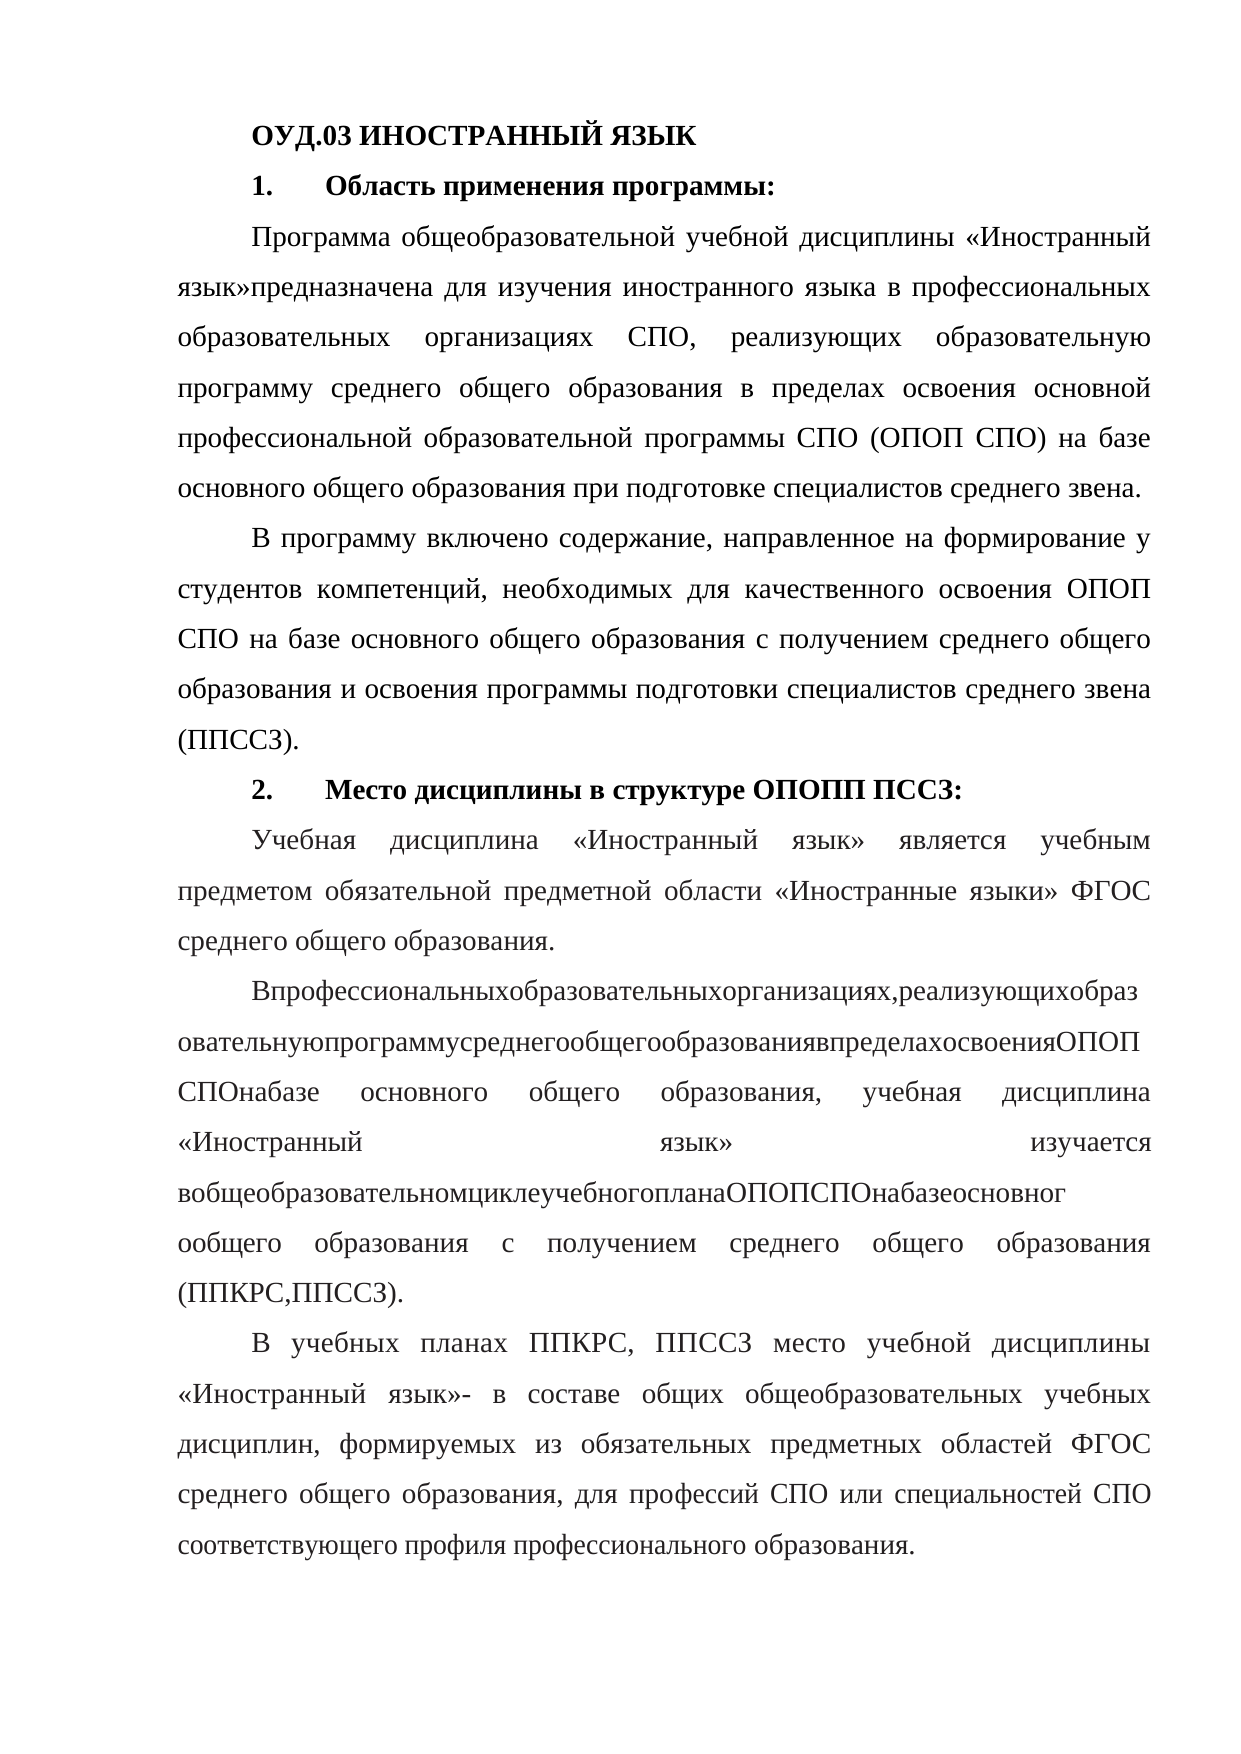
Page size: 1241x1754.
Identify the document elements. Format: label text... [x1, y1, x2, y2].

text Впрофессиональныхобразовательныхорганизациях,реализующихобразовательнуюпрограммусреднегообщегообразованиявпределахосвоенияОПОПСПОнабазе основного общего образования, учебная дисциплина «Иностранный язык» изучается вобщеобразовательномциклеучебногопланаОПОПСПОнабазеосновногообщего образования с получением среднего общего образования (ППКРС,ППССЗ). [177, 973, 1152, 1309]
list В учебных планах ППКРС, ППССЗ место учебной дисциплины «Иностранный язык»- в составе общих общеобразовательных учебных дисциплин, формируемых из обязательных предметных областей ФГОС среднего общего образования, для профессий СПО или специальностей СПО соответствующего профиля профессионального образования. [177, 1326, 1152, 1560]
list Программа общеобразовательной учебной дисциплины «Иностранный язык»предназначена для изучения иностранного языка в профессиональных образовательных организациях СПО, реализующих образовательную программу среднего общего образования в пределах освоения основной профессиональной образовательной программы СПО (ОПОП СПО) на базе основного общего образования при подготовке специалистов среднего звена. [177, 219, 1152, 504]
text Учебная дисциплина «Иностранный язык» является учебным предметом обязательной предметной области «Иностранные языки» ФГОС среднего общего образования. [177, 822, 1152, 957]
list В программу включено содержание, направленное на формирование у студентов компетенций, необходимых для качественного освоения ОПОП СПО на базе основного общего образования с получением среднего общего образования и освоения программы подготовки специалистов среднего звена (ППССЗ). [177, 521, 1152, 755]
subtitle Область применения программы: [177, 168, 1152, 202]
subtitle Место дисциплины в структуре ОПОПП ПССЗ: [177, 772, 1152, 806]
subtitle ОУД.03 ИНОСТРАННЫЙ ЯЗЫК [177, 118, 1152, 152]
